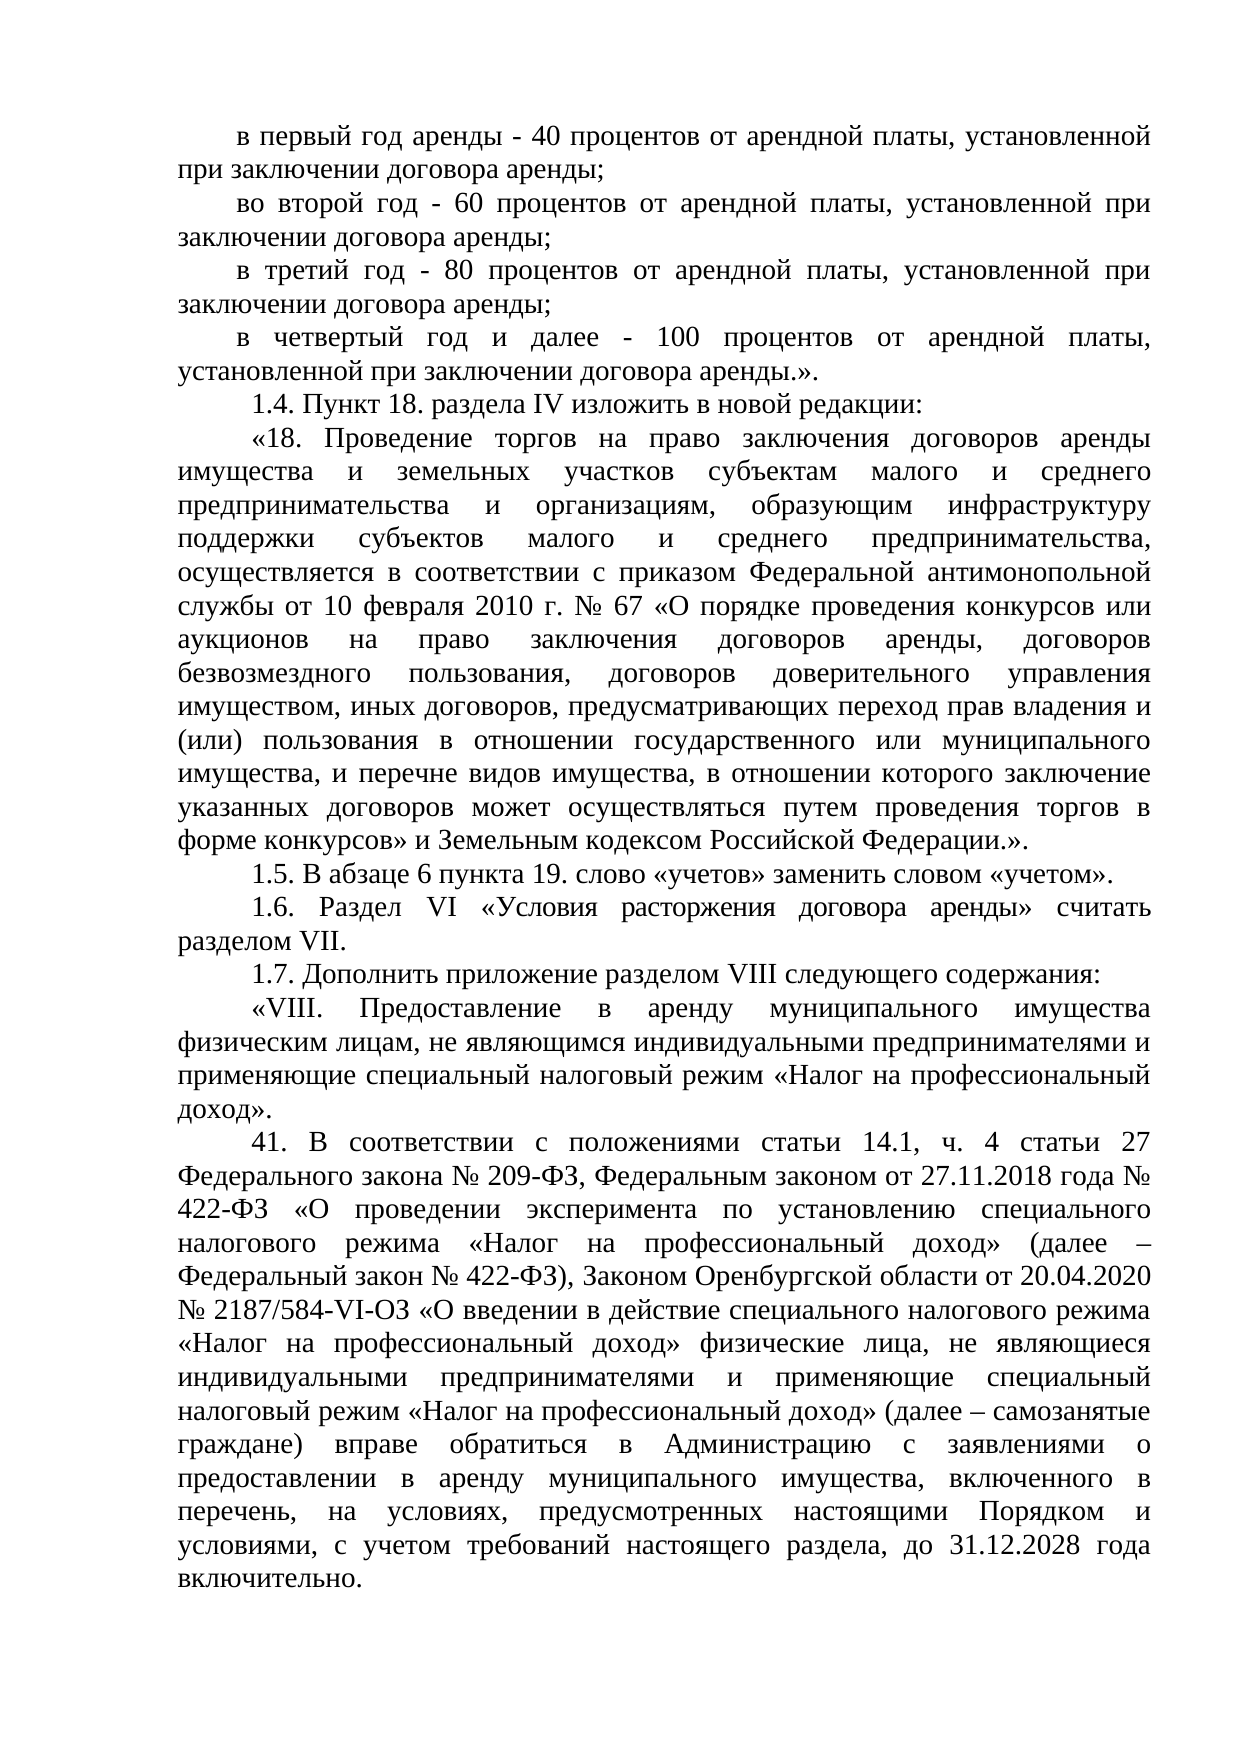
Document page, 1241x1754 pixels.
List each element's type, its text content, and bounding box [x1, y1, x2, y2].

text «VIII. Предоставление в аренду муниципального имущества физическим лицам, не являющимся индивидуальными предпринимателями и применяющие специальный налоговый режим «Налог на профессиональный доход». [177, 990, 1152, 1124]
text 1.6. Раздел VI «Условия расторжения договора аренды» считать разделом VII. [177, 889, 1152, 957]
text 41. В соответствии с положениями статьи 14.1, ч. 4 статьи 27 Федерального закона № 209-ФЗ, Федеральным законом от 27.11.2018 года № 422-ФЗ «О проведении эксперимента по установлению специального налогового режима «Налог на профессиональный доход» (далее – Федеральный закон № 422-ФЗ), Законом Оренбургской области от 20.04.2020 № 2187/584-VI-ОЗ «О введении в действие специального налогового режима «Налог на профессиональный доход» физические лица, не являющиеся индивидуальными предпринимателями и применяющие специальный налоговый режим «Налог на профессиональный доход» (далее – самозанятые граждане) вправе обратиться в Администрацию с заявлениями о предоставлении в аренду муниципального имущества, включенного в перечень, на условиях, предусмотренных настоящими Порядком и условиями, с учетом требований настоящего раздела, до 31.12.2028 года включительно. [177, 1124, 1152, 1594]
text в третий год - 80 процентов от арендной платы, установленной при заключении договора аренды; [177, 252, 1152, 319]
text 1.5. В абзаце 6 пункта 19. слово «учетов» заменить словом «учетом». [177, 856, 1152, 889]
text 1.7. Дополнить приложение разделом VIII следующего содержания: [177, 957, 1152, 990]
text 1.4. Пункт 18. раздела IV изложить в новой редакции: [177, 386, 1152, 420]
text во второй год - 60 процентов от арендной платы, установленной при заключении договора аренды; [177, 185, 1152, 252]
text в первый год аренды - 40 процентов от арендной платы, установленной при заключении договора аренды; [177, 118, 1152, 185]
text «18. Проведение торгов на право заключения договоров аренды имущества и земельных участков субъектам малого и среднего предпринимательства и организациям, образующим инфраструктуру поддержки субъектов малого и среднего предпринимательства, осуществляется в соответствии с приказом Федеральной антимонопольной службы от 10 февраля 2010 г. № 67 «О порядке проведения конкурсов или аукционов на право заключения договоров аренды, договоров безвозмездного пользования, договоров доверительного управления имуществом, иных договоров, предусматривающих переход прав владения и (или) пользования в отношении государственного или муниципального имущества, и перечне видов имущества, в отношении которого заключение указанных договоров может осуществляться путем проведения торгов в форме конкурсов» и Земельным кодексом Российской Федерации.». [177, 420, 1152, 856]
text в четвертый год и далее - 100 процентов от арендной платы, установленной при заключении договора аренды.». [177, 319, 1152, 386]
